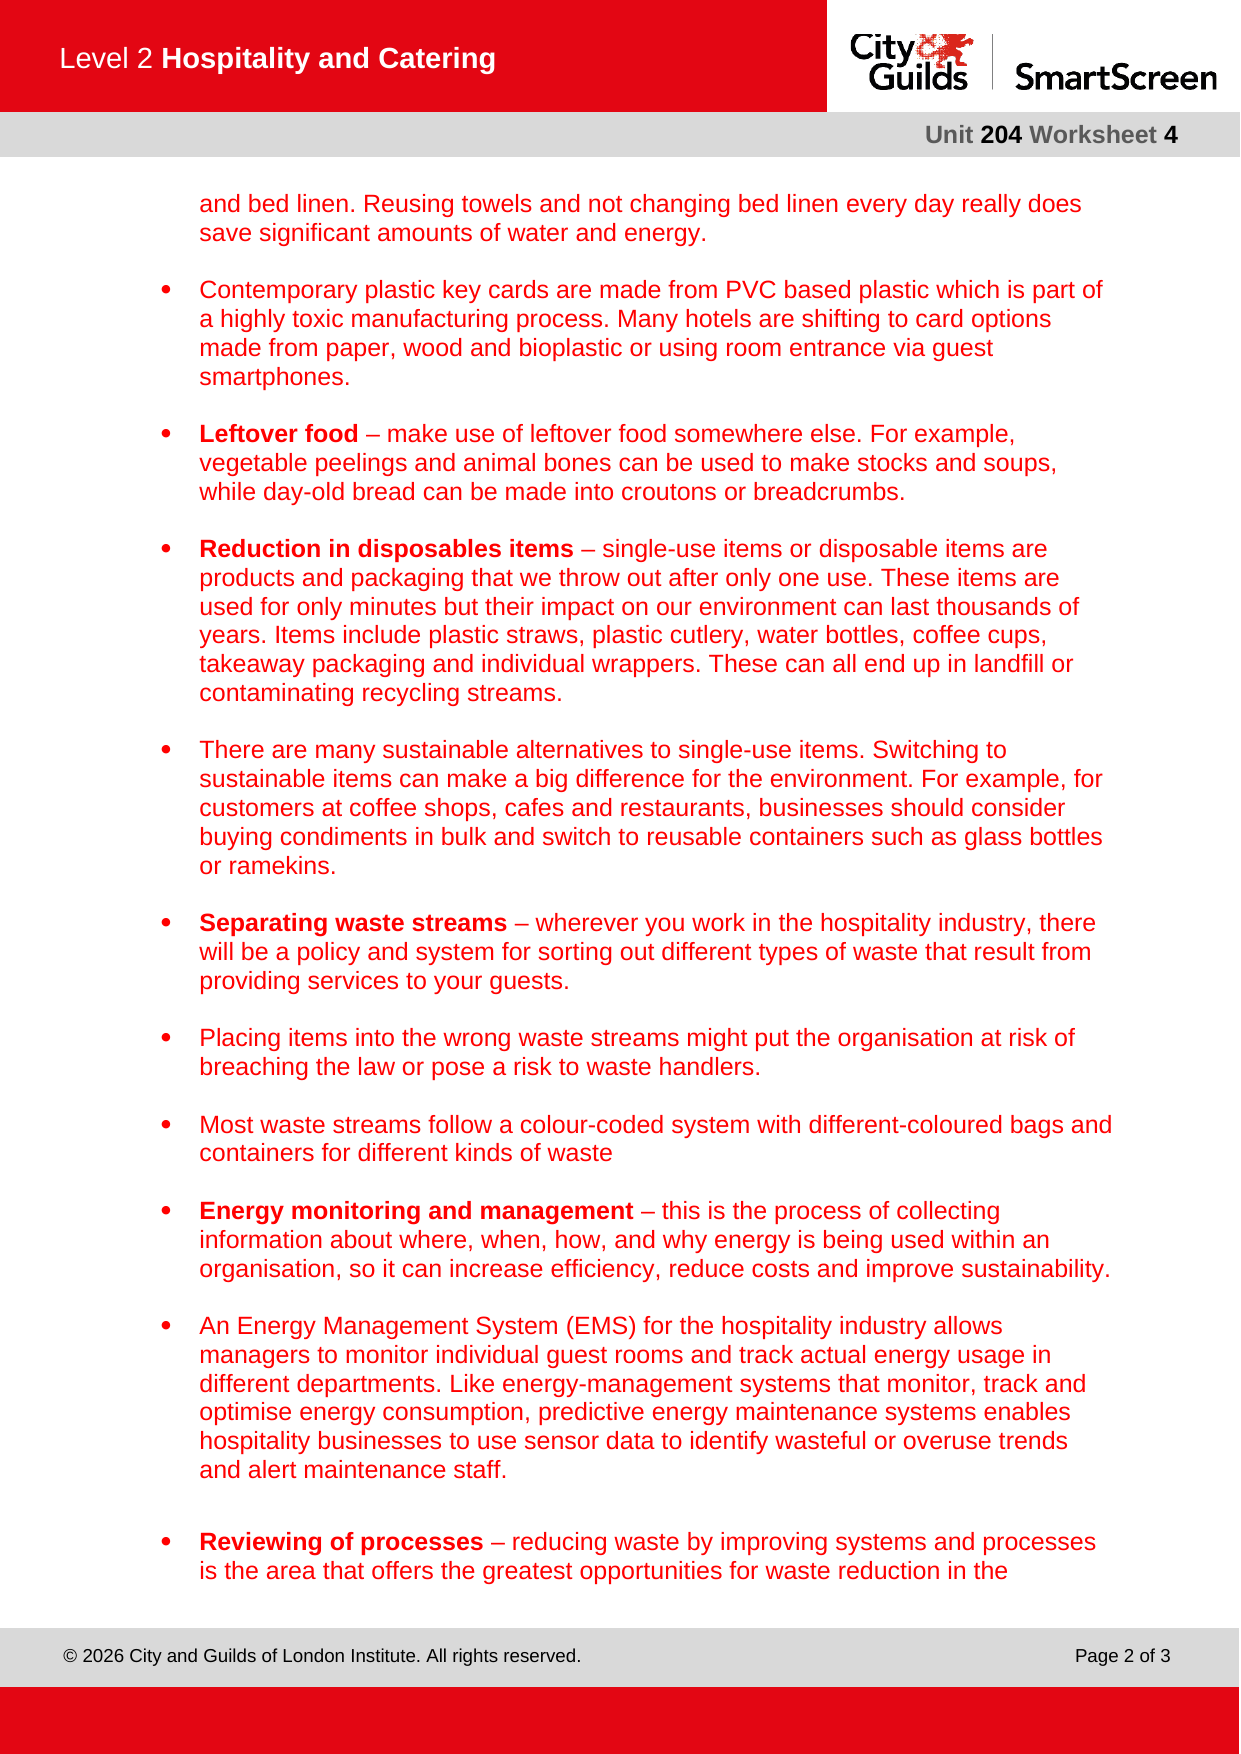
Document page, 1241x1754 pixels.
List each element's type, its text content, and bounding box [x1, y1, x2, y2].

list An Energy Management System (EMS) for the hospitality industry allows managers to monitor individual guest rooms and track actual energy usage in different departments.​ Like energy-management systems that monitor, track and optimise energy consumption, predictive energy maintenance systems enables hospitality businesses to use sensor data to identify wasteful or overuse trends and alert maintenance staff. [162, 1311, 1116, 1484]
list Leftover food – make use of leftover food somewhere else. For example, vegetable peelings and animal bones can be used to make stocks and soups, while day-old bread can be made into croutons or breadcrumbs. [162, 419, 1116, 505]
list Placing items into the wrong waste streams might put the organisation at risk of breaching the law or pose a risk to waste handlers.​ [162, 1023, 1116, 1081]
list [162, 1527, 1116, 1585]
list Most waste streams follow a colour-coded system with different-coloured bags and containers for different kinds of waste [162, 1109, 1116, 1167]
list Reduction in disposables items – single-use items or disposable items are products and packaging that we throw out after only one use. These items are used for only minutes but their impact on our environment can last thousands of years. Items include plastic straws, plastic cutlery, water bottles, coffee cups, takeaway packaging and individual wrappers. These can all end up in landfill or contaminating recycling streams. ​ [162, 534, 1116, 707]
list Contemporary plastic key cards are made from PVC based plastic which is part of a highly toxic manufacturing process. Many hotels are shifting to card options made from paper, wood and bioplastic or using room entrance via guest smartphones.​ [162, 275, 1116, 390]
list There are many sustainable alternatives to single-use items. Switching to sustainable items can make a big difference for the environment. For example, for customers at coffee shops, cafes and restaurants, businesses should consider buying condiments in bulk and switch to reusable containers such as glass bottles or ramekins. [162, 736, 1116, 879]
list Energy monitoring and management – this is the process of collecting information about where, when, how, and why energy is being used within an organisation, so it can increase efficiency, reduce costs and improve sustainability.​ [162, 1196, 1116, 1282]
picture [850, 34, 1217, 90]
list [162, 189, 1116, 246]
list Separating waste streams – wherever you work in the hospitality industry, there will be a policy and system for sorting out different types of waste that result from providing services to your guests.​ [162, 908, 1116, 994]
